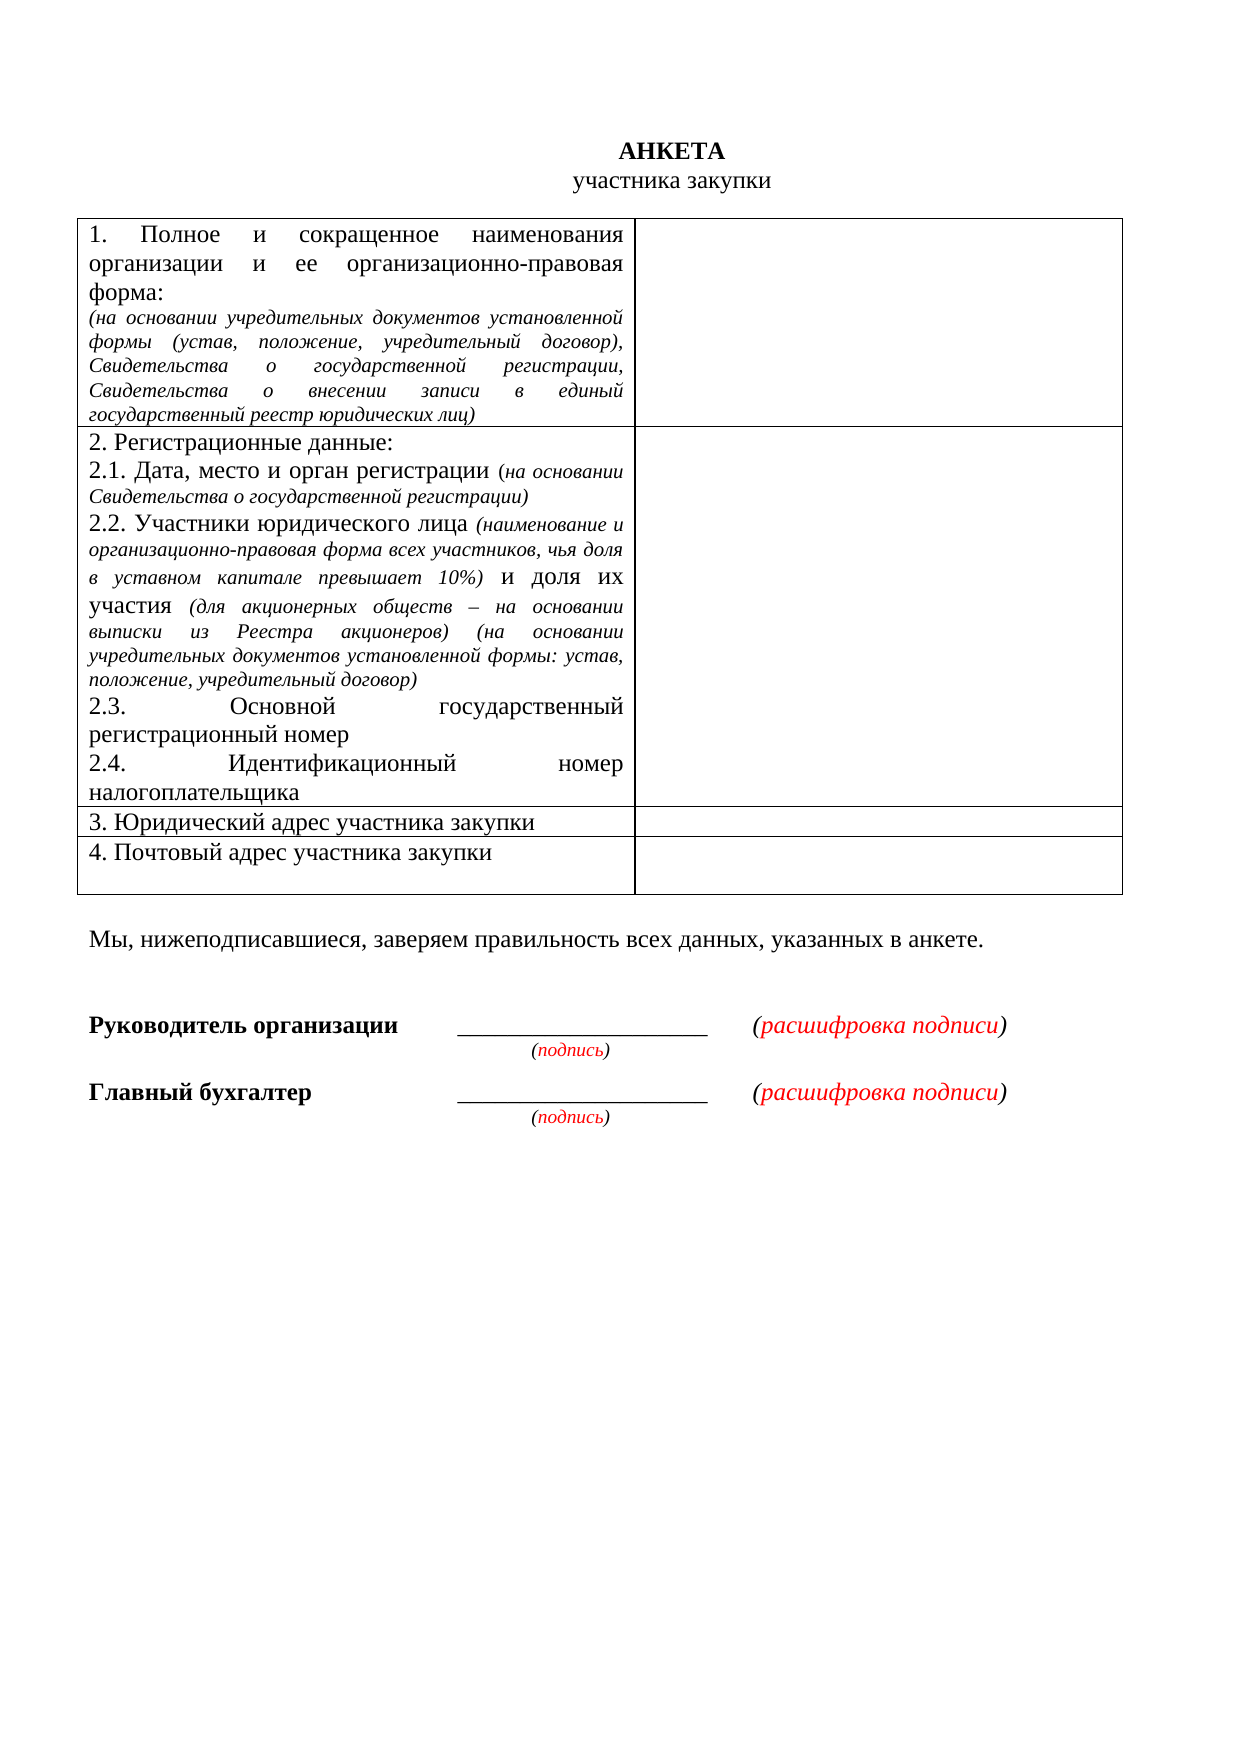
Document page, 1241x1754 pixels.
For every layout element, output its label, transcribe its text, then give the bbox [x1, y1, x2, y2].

text участника закупки [162, 165, 1181, 194]
text АНКЕТА [162, 136, 1181, 165]
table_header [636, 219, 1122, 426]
text Главный бухгалтер ____________________ (расшифровка подписи) [89, 1077, 1181, 1106]
text (подпись) [457, 1039, 1181, 1077]
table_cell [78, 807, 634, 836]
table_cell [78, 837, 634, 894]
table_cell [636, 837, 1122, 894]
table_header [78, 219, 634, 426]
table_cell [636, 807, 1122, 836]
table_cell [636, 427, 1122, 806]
text (подпись) [457, 1106, 1181, 1144]
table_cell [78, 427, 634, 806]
text Мы, нижеподписавшиеся, заверяем правильность всех данных, указанных в анкете. [89, 924, 1181, 953]
text Руководитель организации ____________________ (расшифровка подписи) [89, 1010, 1181, 1039]
